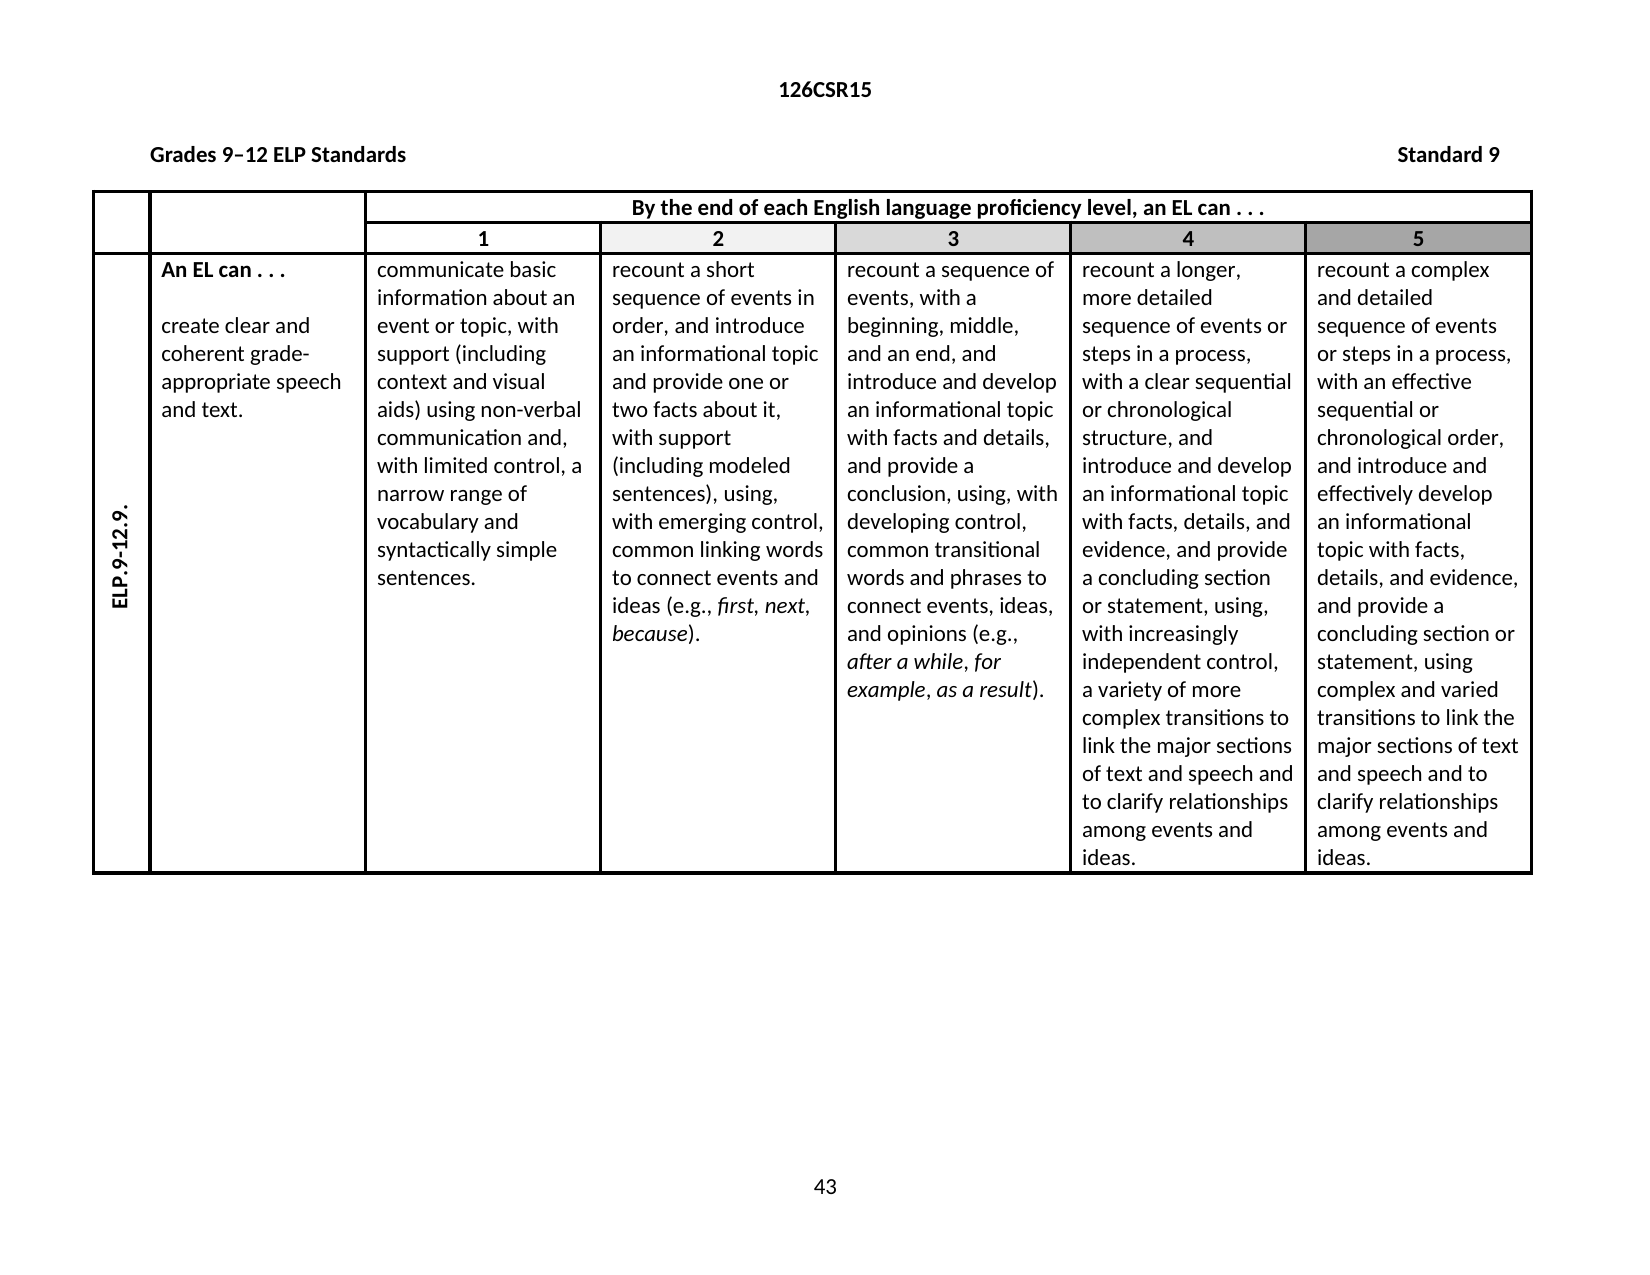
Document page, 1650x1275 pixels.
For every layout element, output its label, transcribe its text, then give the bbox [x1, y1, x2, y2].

table_cell communicate basic information about an event or topic, with support (including context and visual aids) using non-verbal communication and, with limited control, a narrow range of vocabulary and syntactically simple sentences. [367, 255, 599, 871]
table_cell recount a sequence of events, with a beginning, middle, and an end, and introduce and develop an informational topic with facts and details, and provide a conclusion, using, with developing control, common transitional words and phrases to connect events, ideas, and opinions (e.g., after a while, for example, as a result). [837, 255, 1069, 871]
table_header [152, 193, 364, 252]
table_cell 4 [1072, 224, 1304, 252]
table_cell recount a complex and detailed sequence of events or steps in a process, with an effective sequential or chronological order, and introduce and effectively develop an informational topic with facts, details, and evidence, and provide a concluding section or statement, using complex and varied transitions to link the major sections of text and speech and to clarify relationships among events and ideas. [1307, 255, 1530, 871]
table_cell 3 [837, 224, 1069, 252]
table_cell recount a short sequence of events in order, and introduce an informational topic and provide one or two facts about it, with support (including modeled sentences), using, with emerging control, common linking words to connect events and ideas (e.g., first, next, because). [602, 255, 834, 871]
table_header By the end of each English language proficiency level, an EL can . . . [367, 193, 1530, 221]
table_cell recount a longer, more detailed sequence of events or steps in a process, with a clear sequential or chronological structure, and introduce and develop an informational topic with facts, details, and evidence, and provide a concluding section or statement, using, with increasingly independent control, a variety of more complex transitions to link the major sections of text and speech and to clarify relationships among events and ideas. [1072, 255, 1304, 871]
table_header [95, 193, 148, 252]
table_cell 2 [602, 224, 834, 252]
table_cell 5 [1307, 224, 1530, 252]
table_cell 1 [367, 224, 599, 252]
table_cell An EL can . . . create clear and coherent grade-appropriate speech and text. [152, 255, 364, 871]
table_cell ELP.9-12.9. [95, 255, 148, 871]
text Grades 9–12 ELP Standards Standard 9 [150, 141, 1500, 169]
